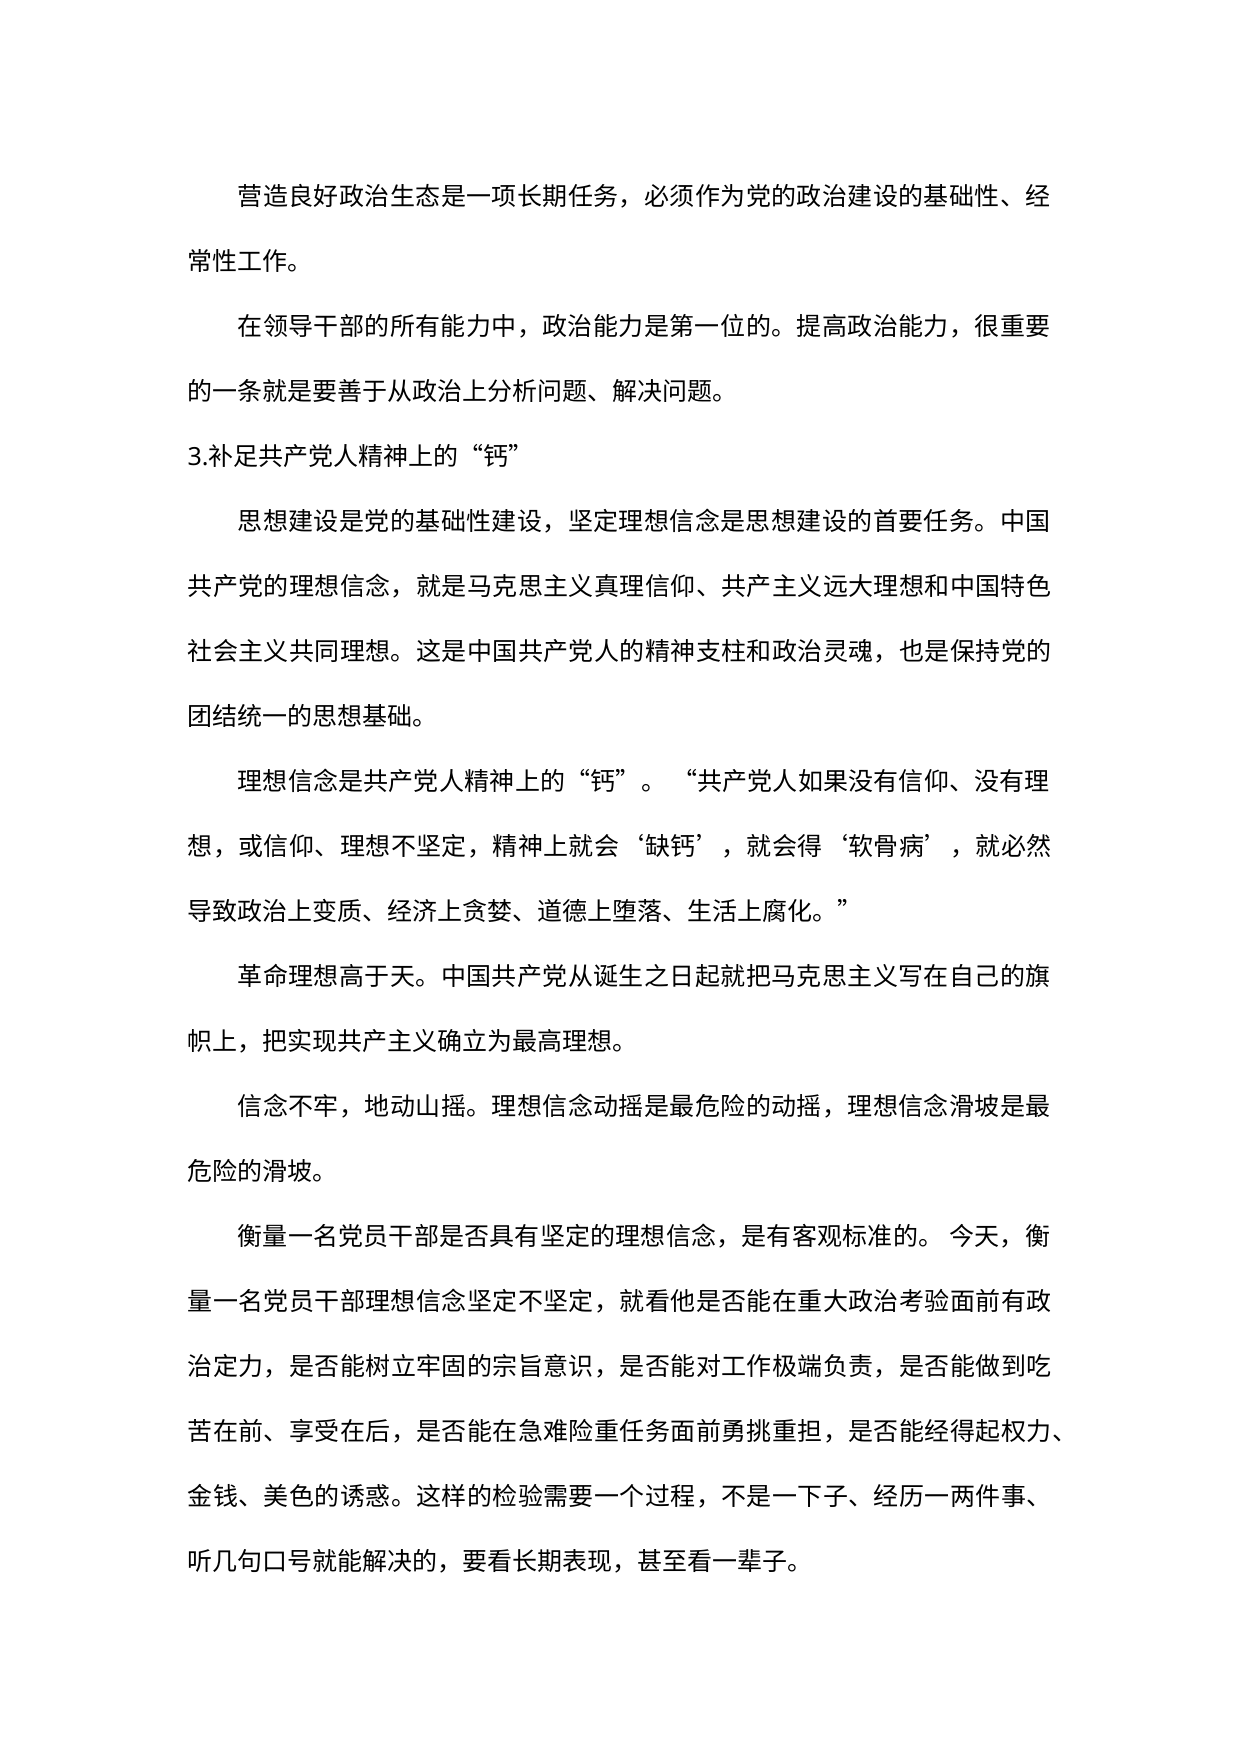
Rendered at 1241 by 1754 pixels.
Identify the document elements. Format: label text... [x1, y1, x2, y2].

text 思想建设是党的基础性建设，坚定理想信念是思想建设的首要任务。中国共产党的理想信念，就是马克思主义真理信仰、共产主义远大理想和中国特色社会主义共同理想。这是中国共产党人的精神支柱和政治灵魂，也是保持党的团结统一的思想基础。 [187, 487, 1053, 747]
text 衡量一名党员干部是否具有坚定的理想信念，是有客观标准的。 今天，衡量一名党员干部理想信念坚定不坚定，就看他是否能在重大政治考验面前有政治定力，是否能树立牢固的宗旨意识，是否能对工作极端负责，是否能做到吃苦在前、享受在后，是否能在急难险重任务面前勇挑重担，是否能经得起权力、金钱、美色的诱惑。这样的检验需要一个过程，不是一下子、经历一两件事、听几句口号就能解决的，要看长期表现，甚至看一辈子。 [187, 1202, 1053, 1592]
text 信念不牢，地动山摇。理想信念动摇是最危险的动摇，理想信念滑坡是最危险的滑坡。 [187, 1072, 1053, 1202]
text 3.补足共产党人精神上的“钙” [187, 422, 1053, 487]
text 理想信念是共产党人精神上的“钙”。 “共产党人如果没有信仰、没有理想，或信仰、理想不坚定，精神上就会‘缺钙’，就会得‘软骨病’，就必然导致政治上变质、经济上贪婪、道德上堕落、生活上腐化。” [187, 747, 1053, 942]
text 革命理想高于天。中国共产党从诞生之日起就把马克思主义写在自己的旗帜上，把实现共产主义确立为最高理想。 [187, 942, 1053, 1072]
text 在领导干部的所有能力中，政治能力是第一位的。提高政治能力，很重要的一条就是要善于从政治上分析问题、解决问题。 [187, 292, 1053, 422]
text 营造良好政治生态是一项长期任务，必须作为党的政治建设的基础性、经常性工作。 [187, 162, 1053, 292]
